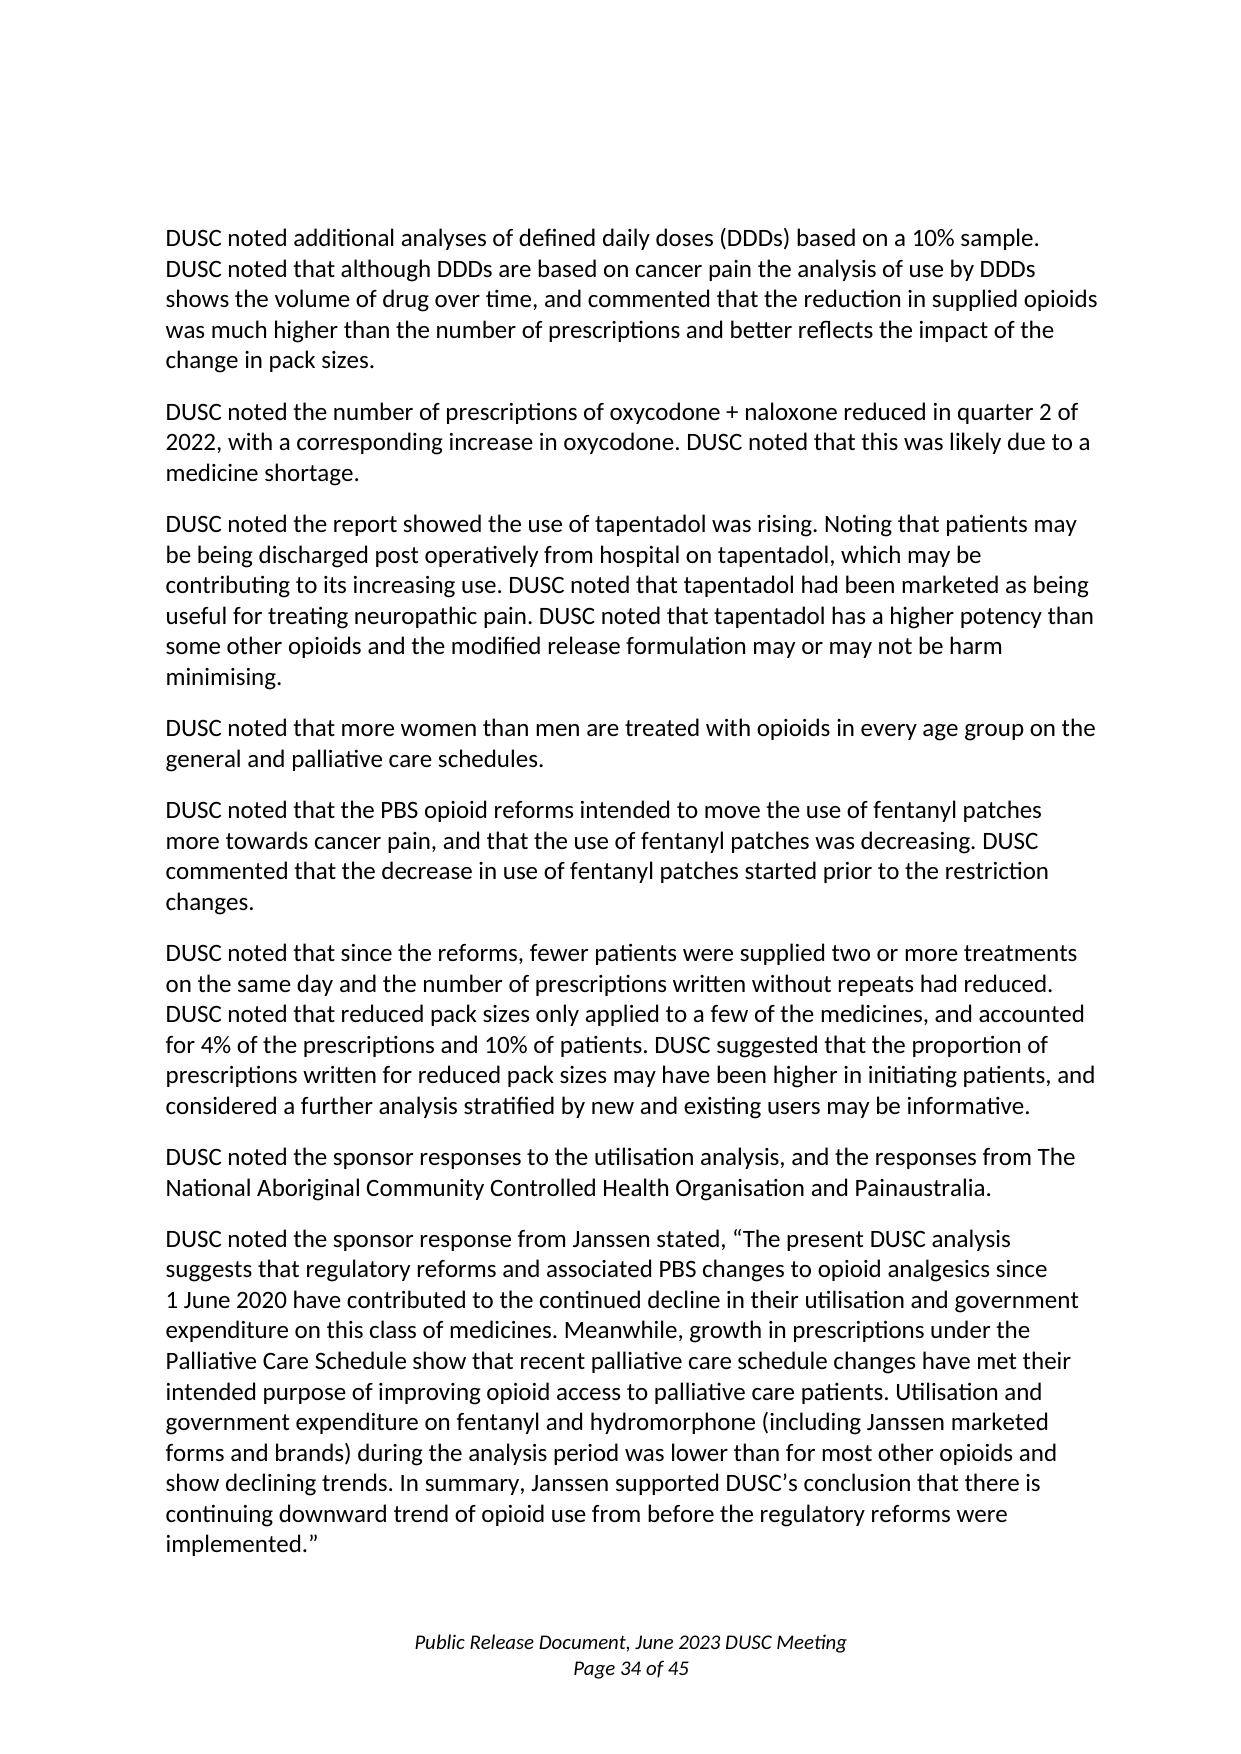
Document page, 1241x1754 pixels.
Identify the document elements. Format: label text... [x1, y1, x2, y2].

text DUSC noted the report showed the use of tapentadol was rising. Noting that patients may be being discharged post operatively from hospital on tapentadol, which may be contributing to its increasing use. DUSC noted that tapentadol had been marketed as being useful for treating neuropathic pain. DUSC noted that tapentadol has a higher potency than some other opioids and the modified release formulation may or may not be harm minimising. [165, 508, 1098, 692]
text DUSC noted additional analyses of defined daily doses (DDDs) based on a 10% sample. DUSC noted that although DDDs are based on cancer pain the analysis of use by DDDs shows the volume of drug over time, and commented that the reduction in supplied opioids was much higher than the number of prescriptions and better reflects the impact of the change in pack sizes. [165, 223, 1098, 375]
text DUSC noted the sponsor response from Janssen stated, “The present DUSC analysis suggests that regulatory reforms and associated PBS changes to opioid analgesics since 1 June 2020 have contributed to the continued decline in their utilisation and government expenditure on this class of medicines. Meanwhile, growth in prescriptions under the Palliative Care Schedule show that recent palliative care schedule changes have met their intended purpose of improving opioid access to palliative care patients. Utilisation and government expenditure on fentanyl and hydromorphone (including Janssen marketed forms and brands) during the analysis period was lower than for most other opioids and show declining trends. In summary, Janssen supported DUSC’s conclusion that there is continuing downward trend of opioid use from before the regulatory reforms were implemented.” [165, 1223, 1098, 1559]
text DUSC noted that more women than men are treated with opioids in every age group on the general and palliative care schedules. [165, 712, 1098, 773]
text DUSC noted that the PBS opioid reforms intended to move the use of fentanyl patches more towards cancer pain, and that the use of fentanyl patches was decreasing. DUSC commented that the decrease in use of fentanyl patches started prior to the restriction changes. [165, 794, 1098, 916]
text DUSC noted that since the reforms, fewer patients were supplied two or more treatments on the same day and the number of prescriptions written without repeats had reduced. DUSC noted that reduced pack sizes only applied to a few of the medicines, and accounted for 4% of the prescriptions and 10% of patients. DUSC suggested that the proportion of prescriptions written for reduced pack sizes may have been higher in initiating patients, and considered a further analysis stratified by new and existing users may be informative. [165, 937, 1098, 1120]
text DUSC noted the sponsor responses to the utilisation analysis, and the responses from The National Aboriginal Community Controlled Health Organisation and Painaustralia. [165, 1141, 1098, 1202]
text DUSC noted the number of prescriptions of oxycodone + naloxone reduced in quarter 2 of 2022, with a corresponding increase in oxycodone. DUSC noted that this was likely due to a medicine shortage. [165, 396, 1098, 488]
